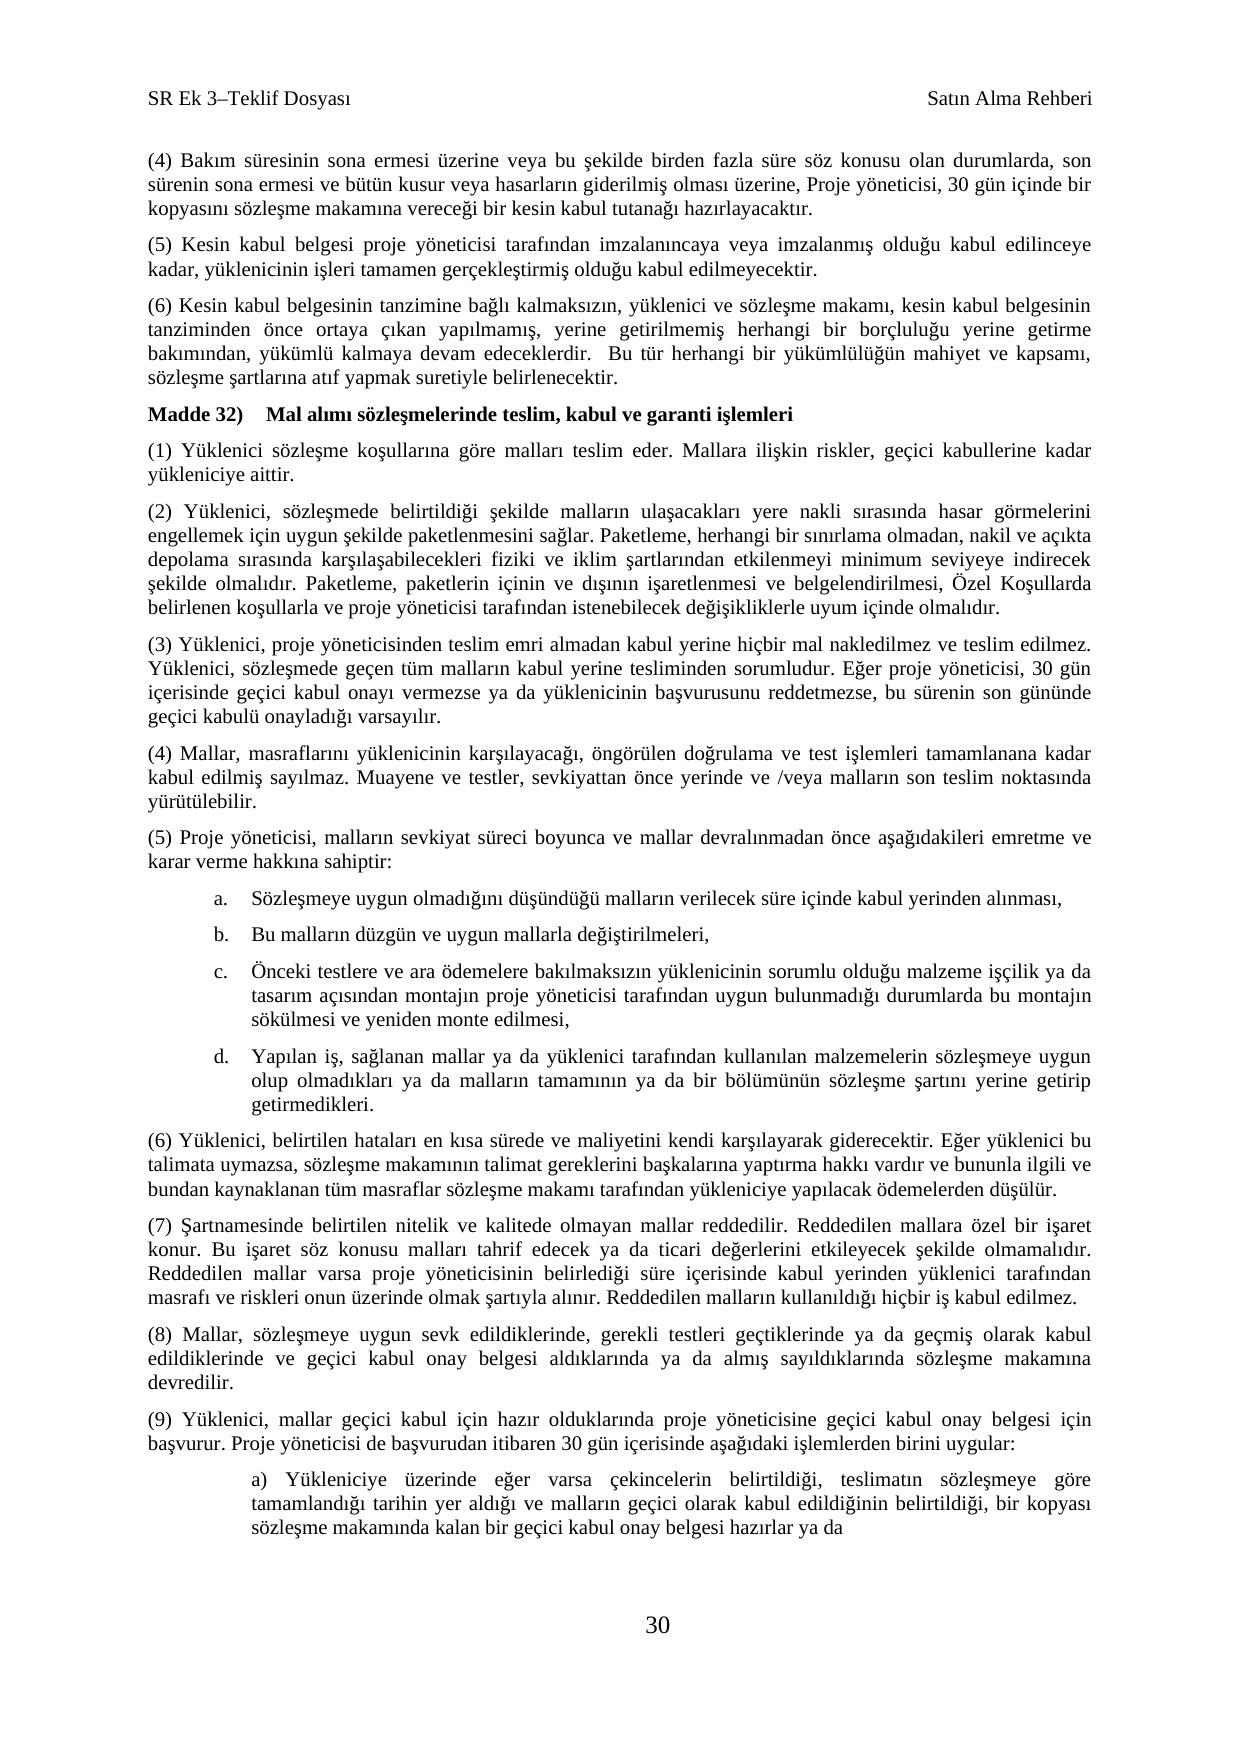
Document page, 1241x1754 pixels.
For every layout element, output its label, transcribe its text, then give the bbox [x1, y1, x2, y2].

text (9) Yüklenici, mallar geçici kabul için hazır olduklarında proje yöneticisine geçici kabul onay belgesi için başvurur. Proje yöneticisi de başvurudan itibaren 30 gün içerisinde aşağıdaki işlemlerden birini uygular: [148, 1406, 1093, 1454]
text (4) Mallar, masraflarını yüklenicinin karşılayacağı, öngörülen doğrulama ve test işlemleri tamamlanana kadar kabul edilmiş sayılmaz. Muayene ve testler, sevkiyattan önce yerinde ve /veya malların son teslim noktasında yürütülebilir. [148, 741, 1093, 813]
text (1) Yüklenici sözleşme koşullarına göre malları teslim eder. Mallara ilişkin riskler, geçici kabullerine kadar yükleniciye aittir. [148, 438, 1093, 486]
text a) Yükleniciye üzerinde eğer varsa çekincelerin belirtildiği, teslimatın sözleşmeye göre tamamlandığı tarihin yer aldığı ve malların geçici olarak kabul edildiğinin belirtildiği, bir kopyası sözleşme makamında kalan bir geçici kabul onay belgesi hazırlar ya da [222, 1467, 1093, 1539]
text (5) Kesin kabul belgesi proje yöneticisi tarafından imzalanıncaya veya imzalanmış olduğu kabul edilinceye kadar, yüklenicinin işleri tamamen gerçekleştirmiş olduğu kabul edilmeyecektir. [148, 232, 1093, 281]
text (8) Mallar, sözleşmeye uygun sevk edildiklerinde, gerekli testleri geçtiklerinde ya da geçmiş olarak kabul edildiklerinde ve geçici kabul onay belgesi aldıklarında ya da almış sayıldıklarında sözleşme makamına devredilir. [148, 1322, 1093, 1394]
text (2) Yüklenici, sözleşmede belirtildiği şekilde malların ulaşacakları yere nakli sırasında hasar görmelerini engellemek için uygun şekilde paketlenmesini sağlar. Paketleme, herhangi bir sınırlama olmadan, nakil ve açıkta depolama sırasında karşılaşabilecekleri fiziki ve iklim şartlarından etkilenmeyi minimum seviyeye indirecek şekilde olmalıdır. Paketleme, paketlerin içinin ve dışının işaretlenmesi ve belgelendirilmesi, Özel Koşullarda belirlenen koşullarla ve proje yöneticisi tarafından istenebilecek değişikliklerle uyum içinde olmalıdır. [148, 499, 1093, 619]
text (4) Bakım süresinin sona ermesi üzerine veya bu şekilde birden fazla süre söz konusu olan durumlarda, son sürenin sona ermesi ve bütün kusur veya hasarların giderilmiş olması üzerine, Proje yöneticisi, 30 gün içinde bir kopyasını sözleşme makamına vereceği bir kesin kabul tutanağı hazırlayacaktır. [148, 148, 1093, 220]
list Sözleşmeye uygun olmadığını düşündüğü malların verilecek süre içinde kabul yerinden alınması, [213, 886, 1093, 910]
list Yapılan iş, sağlanan mallar ya da yüklenici tarafından kullanılan malzemelerin sözleşmeye uygun olup olmadıkları ya da malların tamamının ya da bir bölümünün sözleşme şartını yerine getirip getirmedikleri. [213, 1044, 1093, 1116]
text (5) Proje yöneticisi, malların sevkiyat süreci boyunca ve mallar devralınmadan önce aşağıdakileri emretme ve karar verme hakkına sahiptir: [148, 825, 1093, 873]
list Önceki testlere ve ara ödemelere bakılmaksızın yüklenicinin sorumlu olduğu malzeme işçilik ya da tasarım açısından montajın proje yöneticisi tarafından uygun bulunmadığı durumlarda bu montajın sökülmesi ve yeniden monte edilmesi, [213, 959, 1093, 1031]
text (7) Şartnamesinde belirtilen nitelik ve kalitede olmayan mallar reddedilir. Reddedilen mallara özel bir işaret konur. Bu işaret söz konusu malları tahrif edecek ya da ticari değerlerini etkileyecek şekilde olmamalıdır. Reddedilen mallar varsa proje yöneticisinin belirlediği süre içerisinde kabul yerinden yüklenici tarafından masrafı ve riskleri onun üzerinde olmak şartıyla alınır. Reddedilen malların kullanıldığı hiçbir iş kabul edilmez. [148, 1213, 1093, 1309]
text (6) Yüklenici, belirtilen hataları en kısa sürede ve maliyetini kendi karşılayarak giderecektir. Eğer yüklenici bu talimata uymazsa, sözleşme makamının talimat gereklerini başkalarına yaptırma hakkı vardır ve bununla ilgili ve bundan kaynaklanan tüm masraflar sözleşme makamı tarafından yükleniciye yapılacak ödemelerden düşülür. [148, 1128, 1093, 1201]
text (6) Kesin kabul belgesinin tanzimine bağlı kalmaksızın, yüklenici ve sözleşme makamı, kesin kabul belgesinin tanziminden önce ortaya çıkan yapılmamış, yerine getirilmemiş herhangi bir borçluluğu yerine getirme bakımından, yükümlü kalmaya devam edeceklerdir. Bu tür herhangi bir yükümlülüğün mahiyet ve kapsamı, sözleşme şartlarına atıf yapmak suretiyle belirlenecektir. [148, 293, 1093, 389]
text (3) Yüklenici, proje yöneticisinden teslim emri almadan kabul yerine hiçbir mal nakledilmez ve teslim edilmez. Yüklenici, sözleşmede geçen tüm malların kabul yerine tesliminden sorumludur. Eğer proje yöneticisi, 30 gün içerisinde geçici kabul onayı vermezse ya da yüklenicinin başvurusunu reddetmezse, bu sürenin son gününde geçici kabulü onayladığı varsayılır. [148, 632, 1093, 728]
list Mal alımı sözleşmelerinde teslim, kabul ve garanti işlemleri [148, 402, 1093, 426]
list Bu malların düzgün ve uygun mallarla değiştirilmeleri, [213, 922, 1093, 946]
